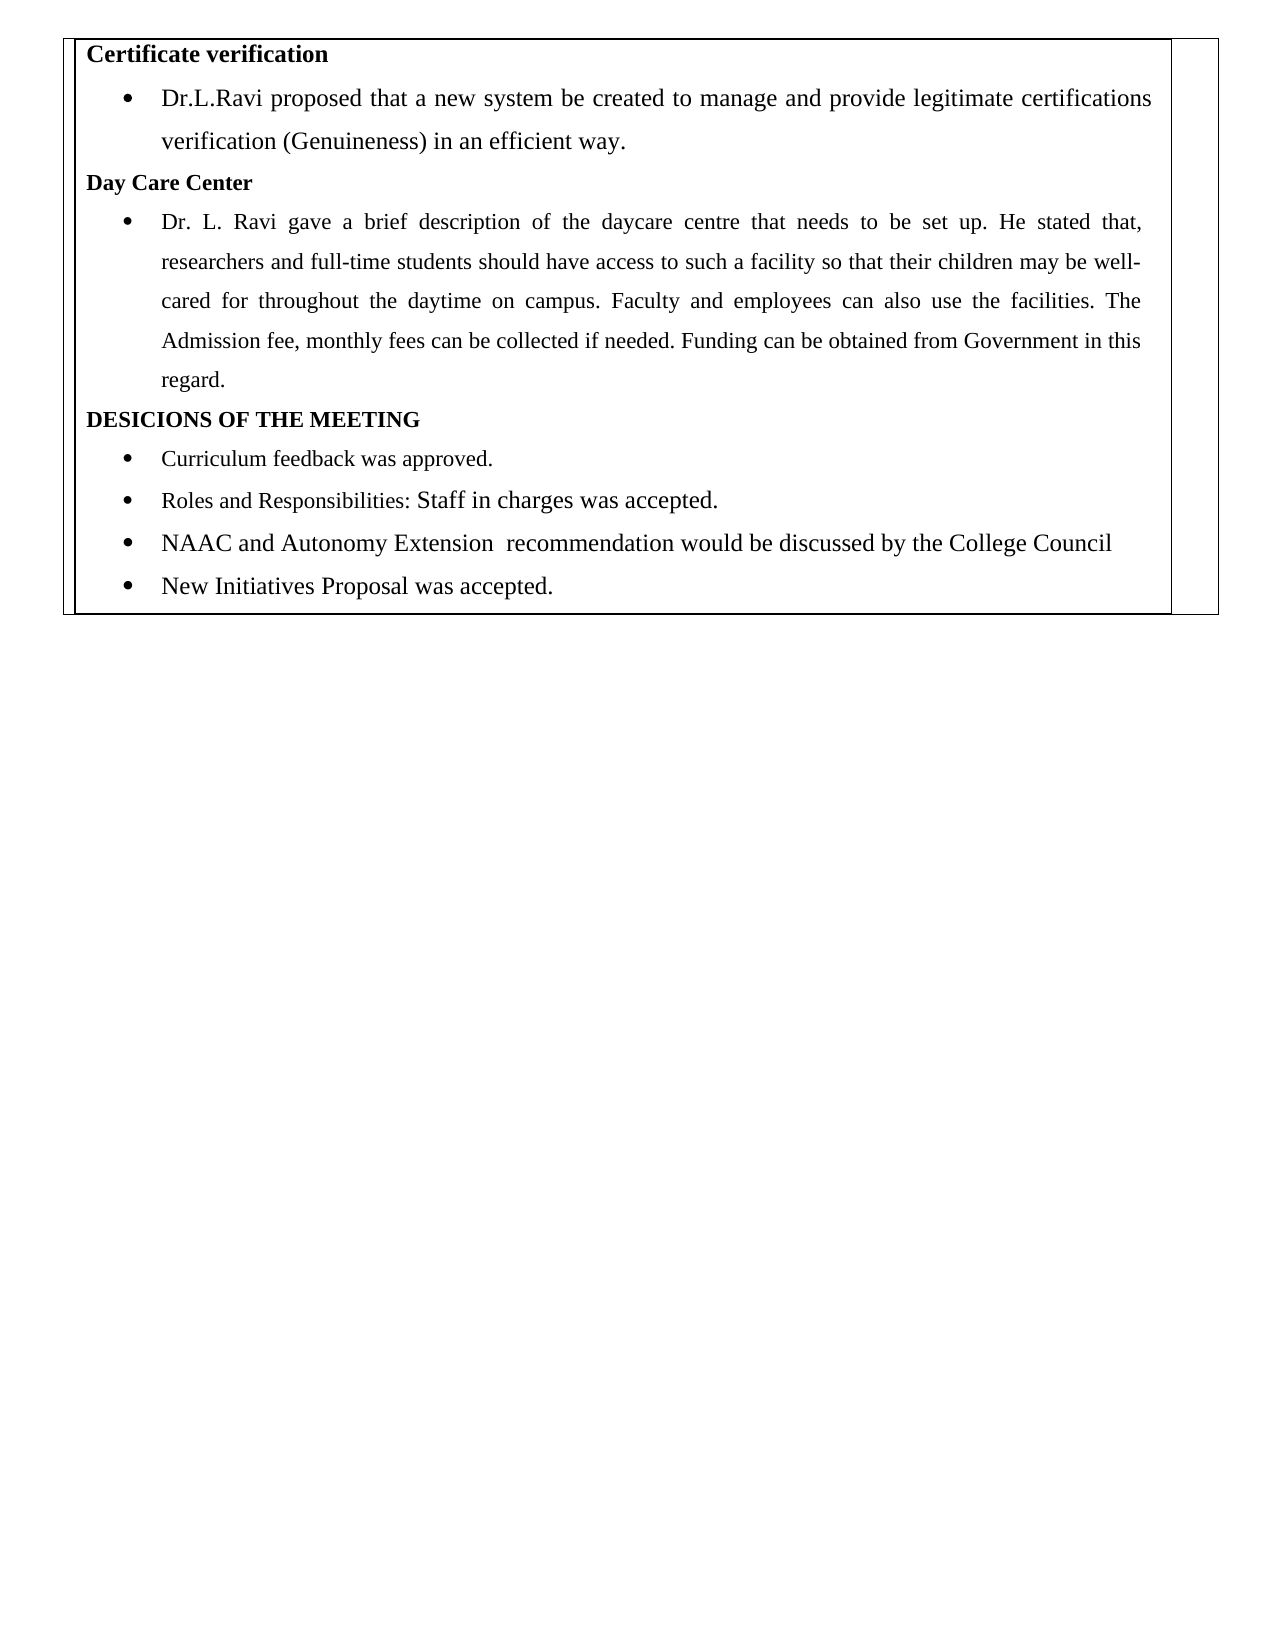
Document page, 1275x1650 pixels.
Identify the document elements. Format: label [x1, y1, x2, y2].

table_header [64, 39, 74, 614]
table_header [76, 40, 1171, 613]
table_header [1172, 39, 1218, 614]
